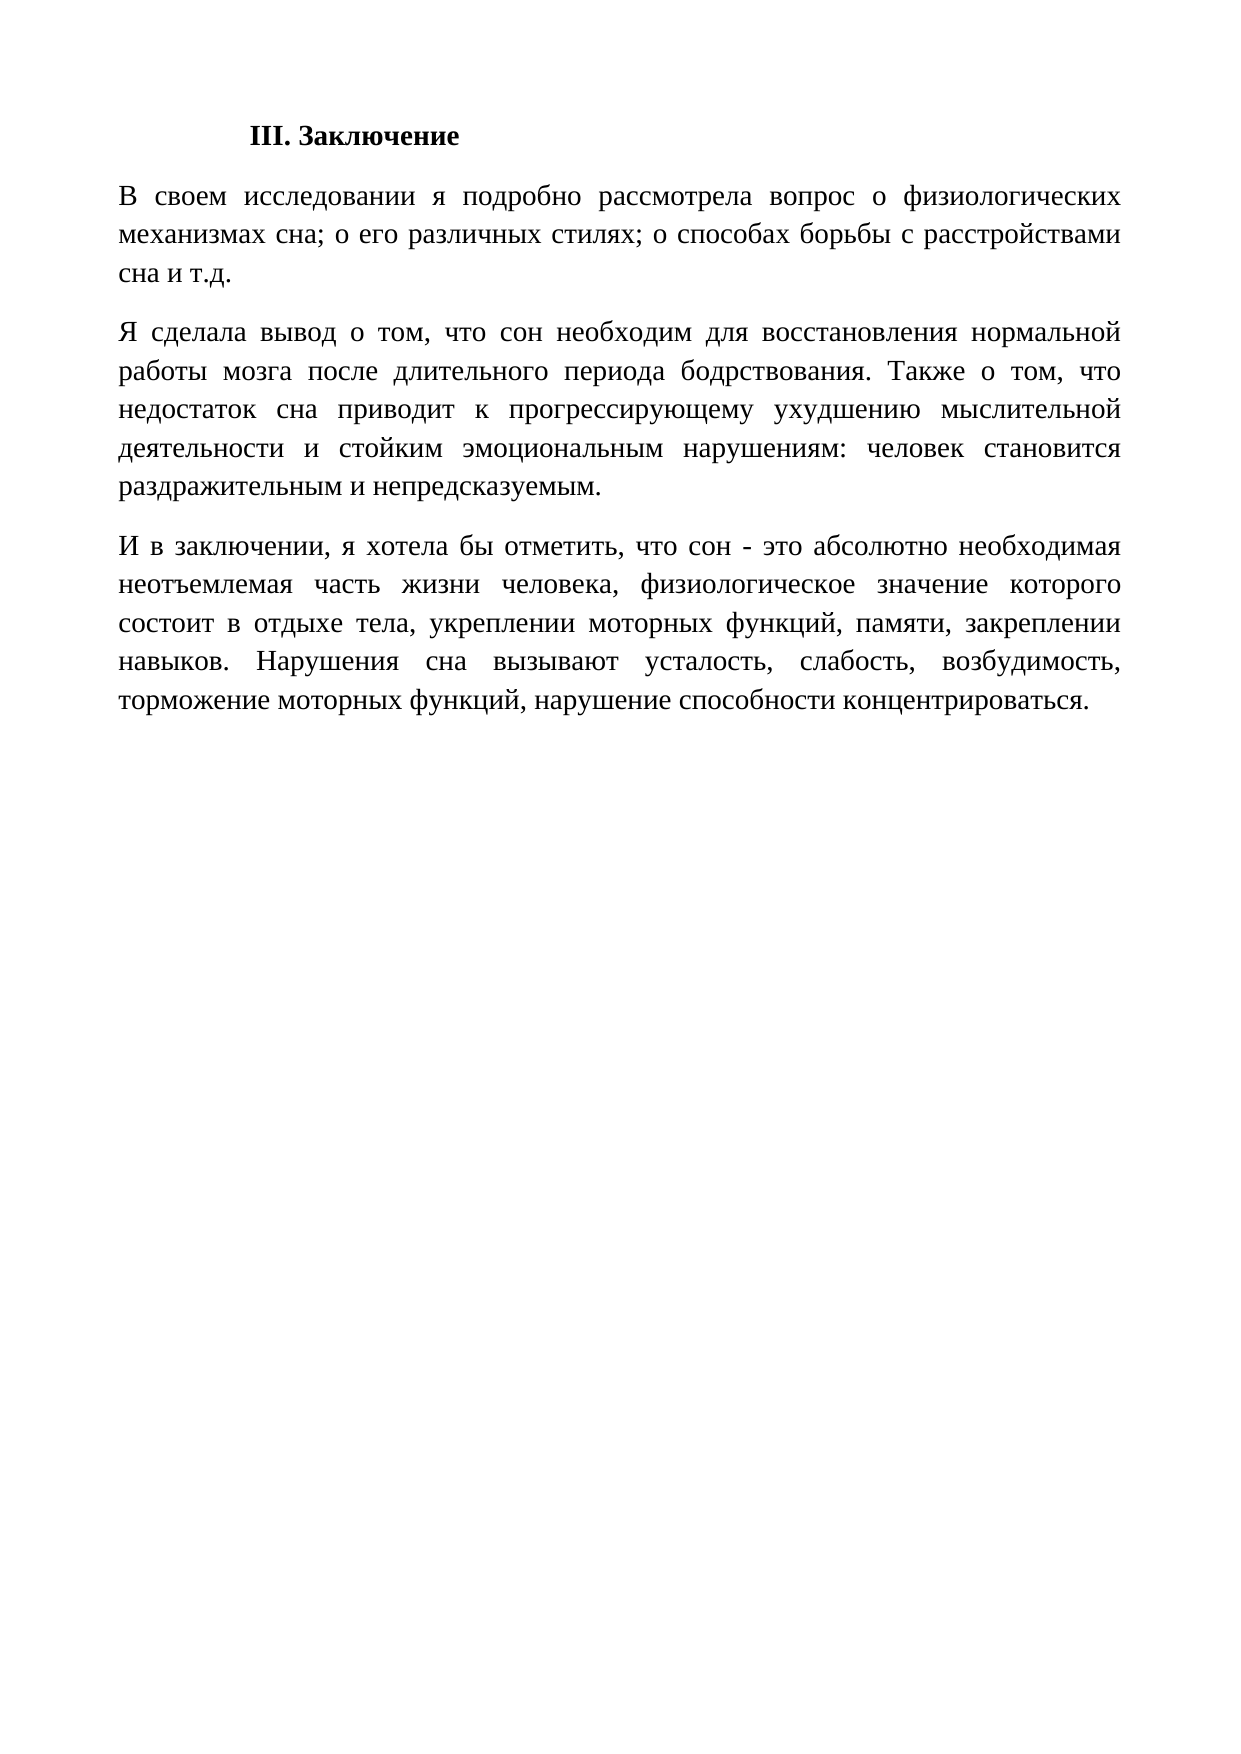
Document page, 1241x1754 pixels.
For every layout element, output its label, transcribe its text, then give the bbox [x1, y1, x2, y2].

text В своем исследовании я подробно рассмотрела вопрос о физиологических механизмах сна; о его различных стилях; о способах борьбы с расстройствами сна и т.д. [118, 178, 1122, 288]
text III. Заключение [118, 118, 1122, 152]
text Я сделала вывод о том, что сон необходим для восстановления нормальной работы мозга после длительного периода бодрствования. Также о том, что недостаток сна приводит к прогрессирующему ухудшению мыслительной деятельности и стойким эмоциональным нарушениям: человек становится раздражительным и непредсказуемым. [118, 314, 1122, 502]
text И в заключении, я хотела бы отметить, что сон - это абсолютно необходимая неотъемлемая часть жизни человека, физиологическое значение которого состоит в отдыхе тела, укреплении моторных функций, памяти, закреплении навыков. Нарушения сна вызывают усталость, слабость, возбудимость, торможение моторных функций, нарушение способности концентрироваться. [118, 528, 1122, 716]
